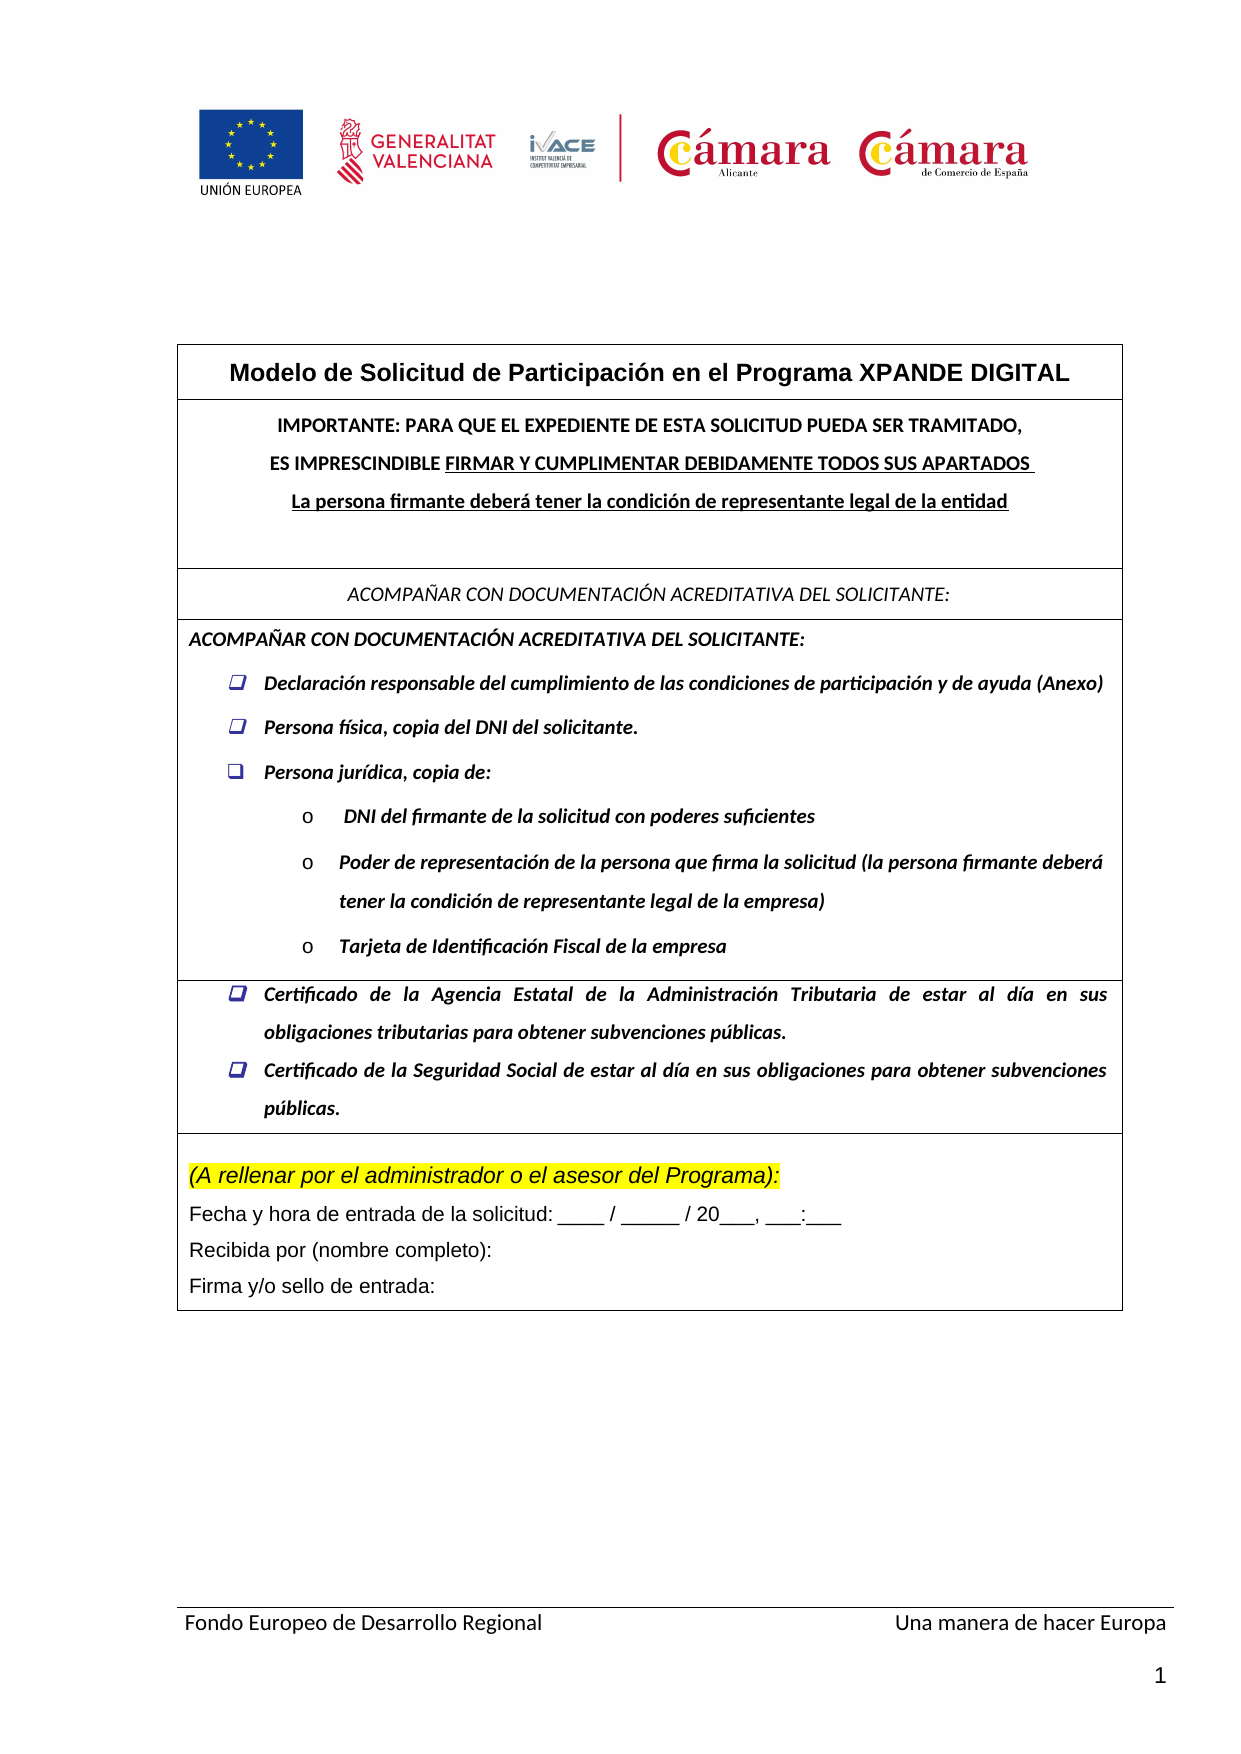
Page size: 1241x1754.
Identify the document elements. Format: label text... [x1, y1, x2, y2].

table_cell Certificado de la Agencia Estatal de la Administración Tributaria de estar al día en sus obligaciones tributarias para obtener subvenciones públicas. Certificado de la Seguridad Social de estar al día en sus obligaciones para obtener subvenciones públicas. [178, 981, 1122, 1133]
table_cell (A rellenar por el administrador o el asesor del Programa): Fecha y hora de entrada de la solicitud: ____ / _____ / 20___, ___:___ Recibida por (nombre completo): Firma y/o sello de entrada: [178, 1134, 1122, 1310]
table_cell ACOMPAÑAR CON DOCUMENTACIÓN ACREDITATIVA DEL SOLICITANTE: [178, 569, 1122, 618]
table_header Modelo de Solicitud de Participación en el Programa XPANDE DIGITAL [178, 345, 1122, 398]
table_cell IMPORTANTE: PARA QUE EL EXPEDIENTE DE ESTA SOLICITUD PUEDA SER TRAMITADO, ES IMPRESCINDIBLE FIRMAR Y CUMPLIMENTAR DEBIDAMENTE TODOS SUS APARTADOS La persona firmante deberá tener la condición de representante legal de la entidad [178, 400, 1122, 568]
table_cell ACOMPAÑAR CON DOCUMENTACIÓN ACREDITATIVA DEL SOLICITANTE: Declaración responsable del cumplimiento de las condiciones de participación y de ayuda (Anexo) Persona física, copia del DNI del solicitante. Persona jurídica, copia de: DNI del firmante de la solicitud con poderes suficientes Poder de representación de la persona que firma la solicitud (la persona firmante deberá tener la condición de representante legal de la empresa) Tarjeta de Identificación Fiscal de la empresa [178, 620, 1122, 980]
picture [177, 73, 1063, 265]
